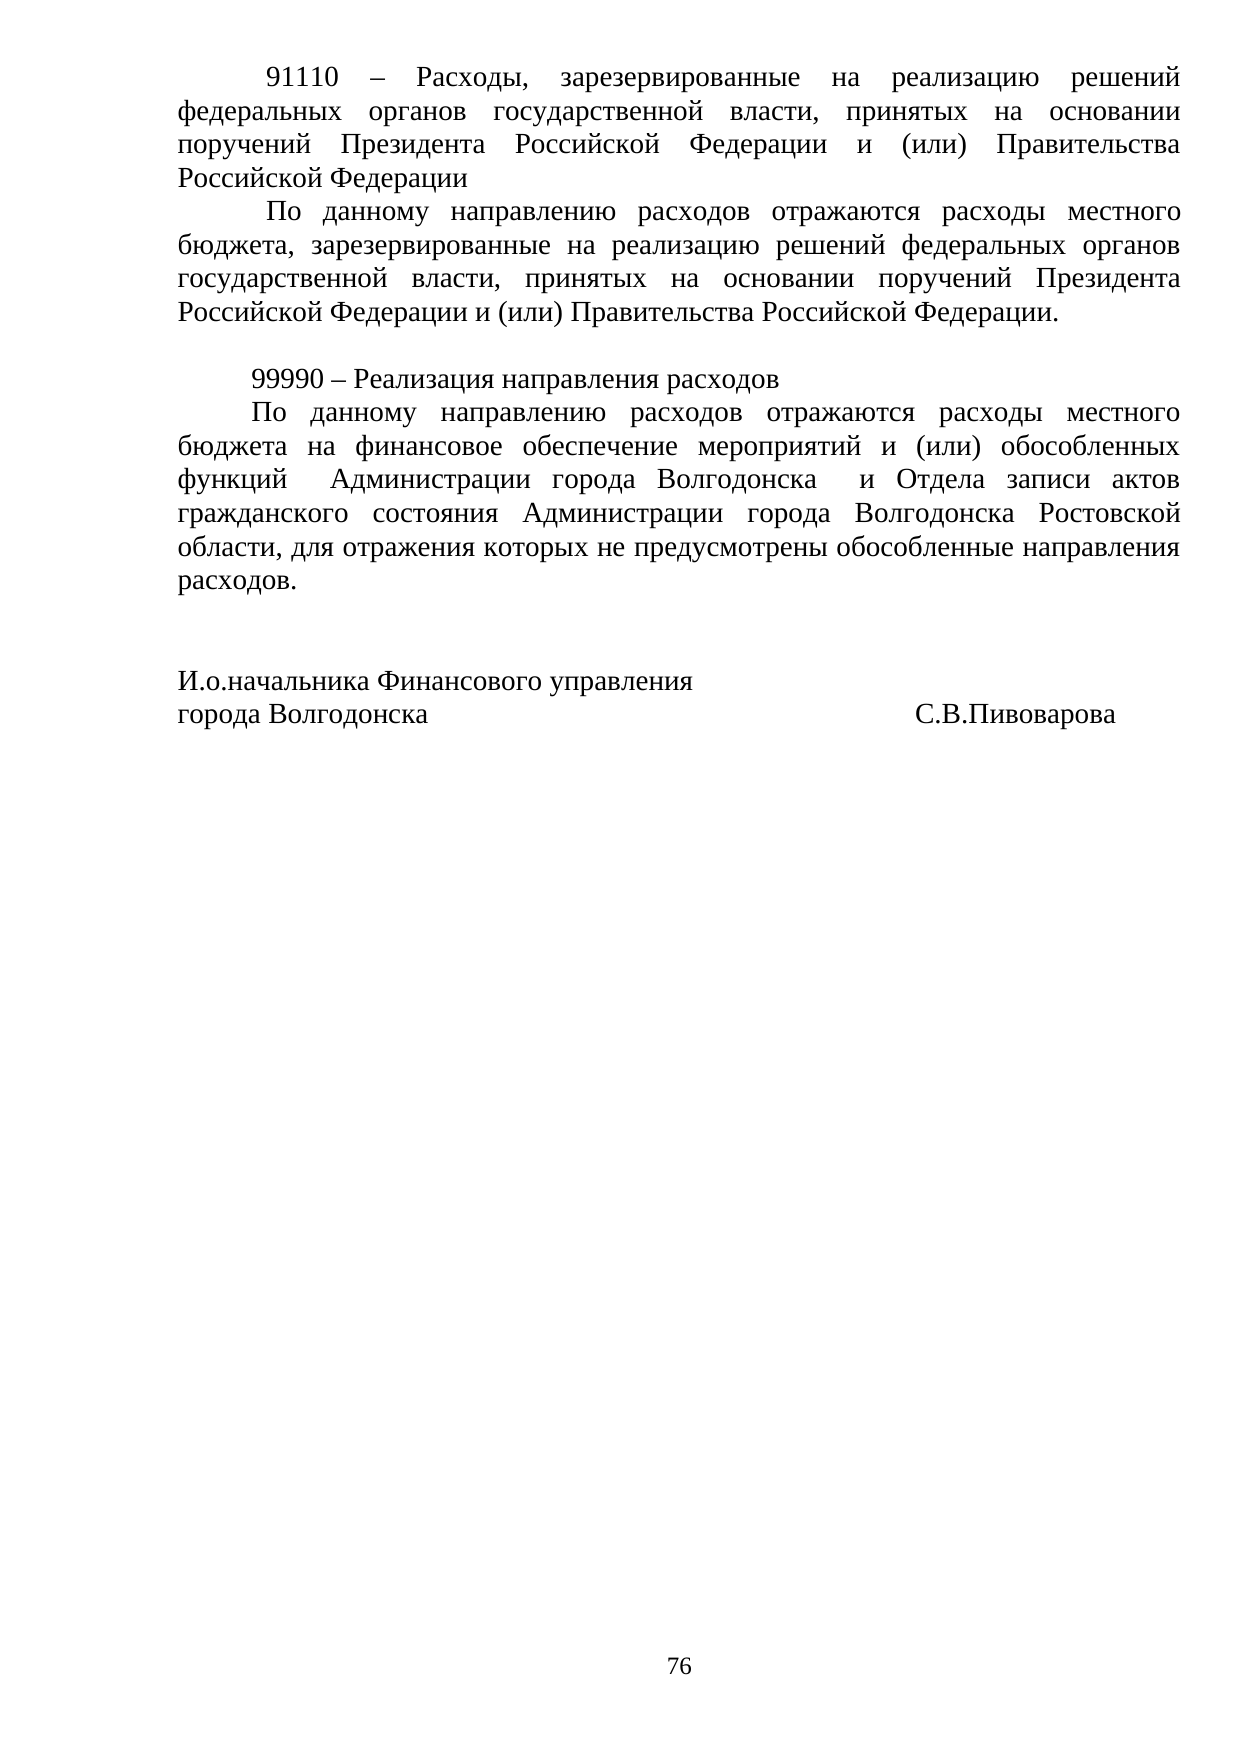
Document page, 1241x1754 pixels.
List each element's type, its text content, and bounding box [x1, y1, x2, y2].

text И.о.начальника Финансового управления [177, 663, 1181, 696]
text 91110 – Расходы, зарезервированные на реализацию решений федеральных органов государственной власти, принятых на основании поручений Президента Российской Федерации и (или) Правительства Российской Федерации [177, 59, 1181, 193]
text города Волгодонска С.В.Пивоварова [177, 696, 1181, 730]
text По данному направлению расходов отражаются расходы местного бюджета на финансовое обеспечение мероприятий и (или) обособленных функций Администрации города Волгодонска и Отдела записи актов гражданского состояния Администрации города Волгодонска Ростовской области, для отражения которых не предусмотрены обособленные направления расходов. [177, 394, 1181, 596]
text По данному направлению расходов отражаются расходы местного бюджета, зарезервированные на реализацию решений федеральных органов государственной власти, принятых на основании поручений Президента Российской Федерации и (или) Правительства Российской Федерации. [177, 193, 1181, 327]
text 99990 – Реализация направления расходов [177, 361, 1181, 394]
